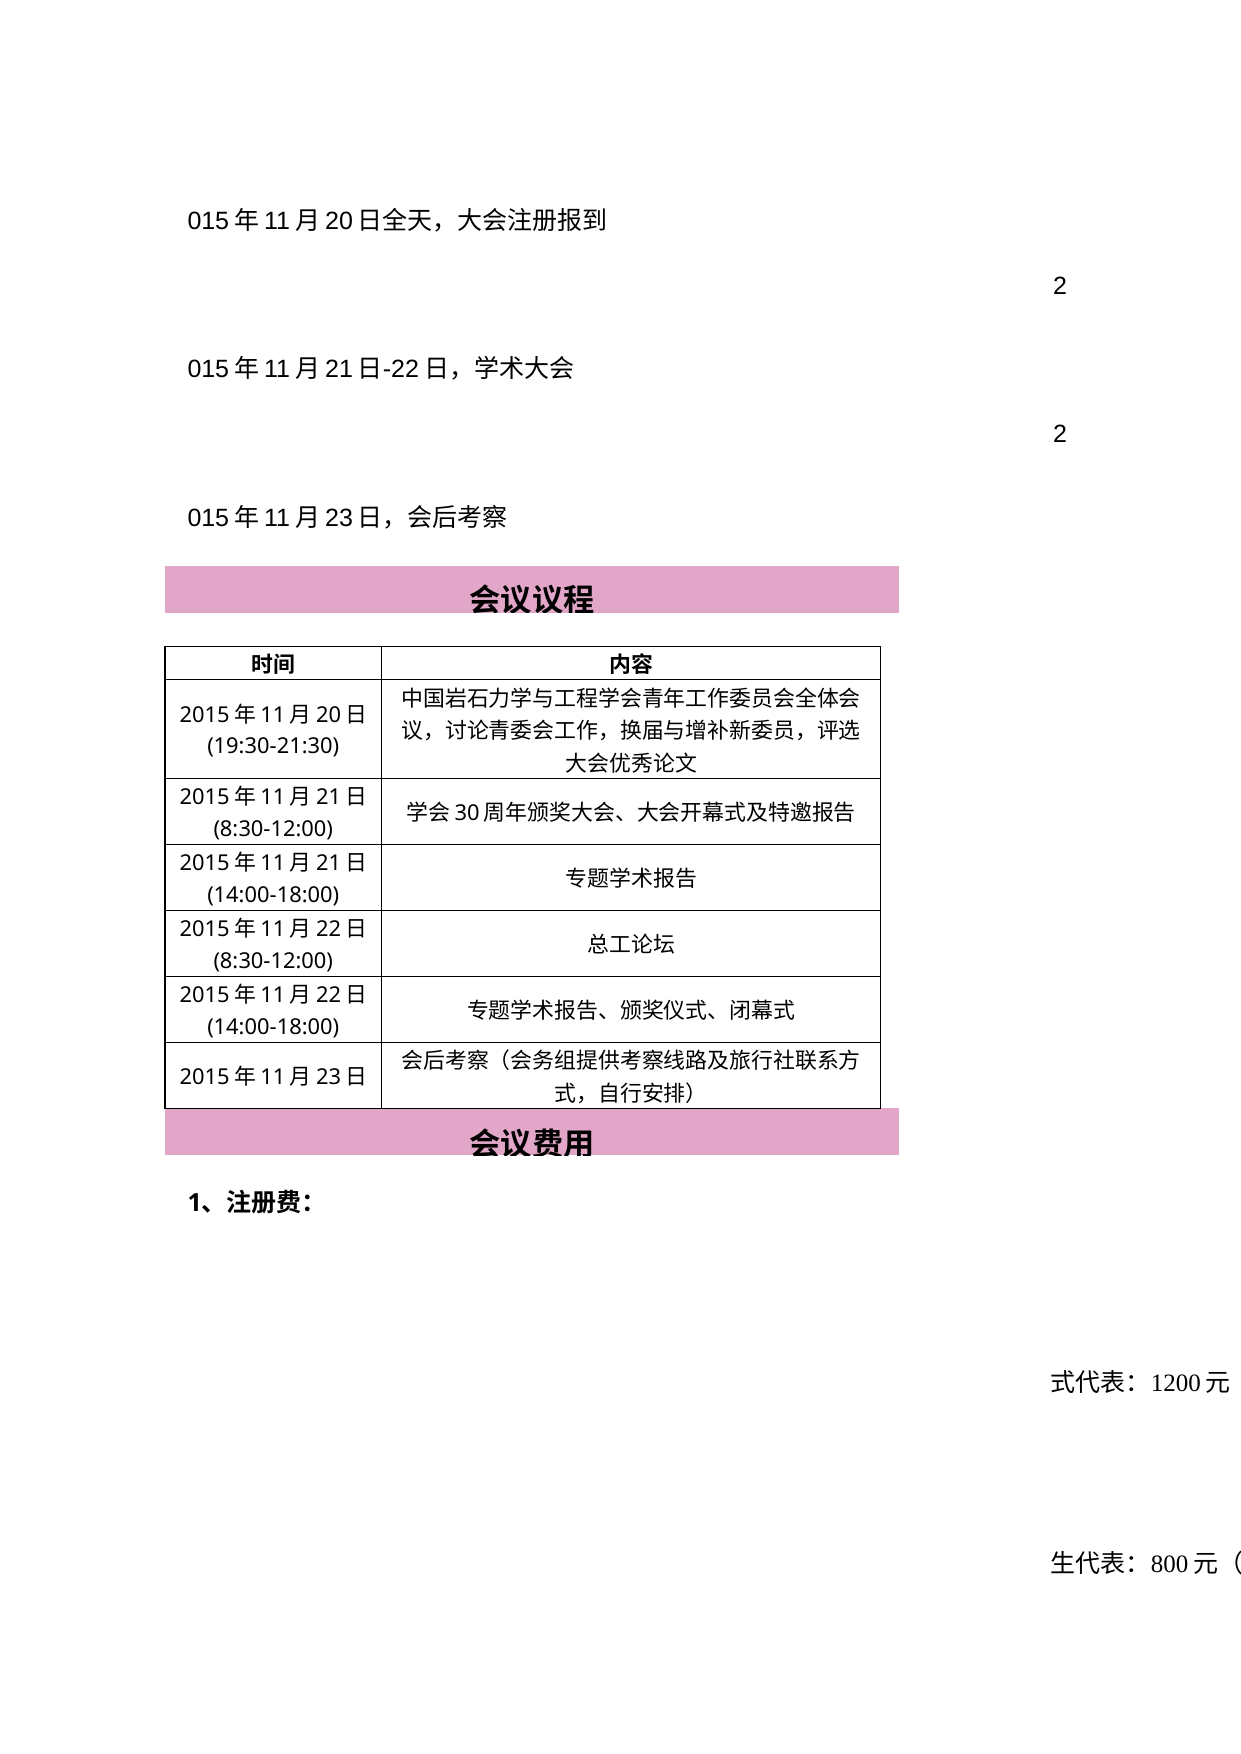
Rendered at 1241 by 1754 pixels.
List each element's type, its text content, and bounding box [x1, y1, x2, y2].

table_cell 2015年11月21日 (8:30-12:00) [166, 779, 381, 844]
text 学生代表：800元（含会议全部资料，大会期间学术活动，餐饮） [1051, 1431, 1240, 1594]
text 2015年11月21日-22日，学术大会 [187, 269, 1053, 399]
table_header 时间 [166, 647, 381, 679]
table_cell 学会30周年颁奖大会、大会开幕式及特邀报告 [382, 779, 880, 844]
table_header 内容 [382, 647, 880, 679]
table_cell 2015年11月20日 (19:30-21:30) [166, 680, 381, 778]
table_cell 2015年11月22日 (14:00-18:00) [166, 977, 381, 1042]
text 1、注册费： [187, 1168, 1053, 1233]
table_cell 2015年11月21日 (14:00-18:00) [166, 845, 381, 910]
text 正式代表：1200元（含会议全部资料，大会期间学术活动，餐饮） [1051, 1251, 1240, 1413]
table_cell 专题学术报告、颁奖仪式、闭幕式 [382, 977, 880, 1042]
table_cell 2015年11月23日 [166, 1043, 381, 1108]
table_cell 中国岩石力学与工程学会青年工作委员会全体会议，讨论青委会工作，换届与增补新委员，评选大会优秀论文 [382, 680, 880, 778]
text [187, 186, 1053, 251]
table_header 会议议程 [165, 566, 899, 613]
table_cell 专题学术报告 [382, 845, 880, 910]
table_cell 总工论坛 [382, 911, 880, 976]
table_cell 会后考察（会务组提供考察线路及旅行社联系方式，自行安排） [382, 1043, 880, 1108]
table_cell 会议费用 [165, 1108, 899, 1155]
table_cell 2015年11月22日 (8:30-12:00) [166, 911, 381, 976]
text 2015年11月23日，会后考察 [187, 418, 1053, 548]
